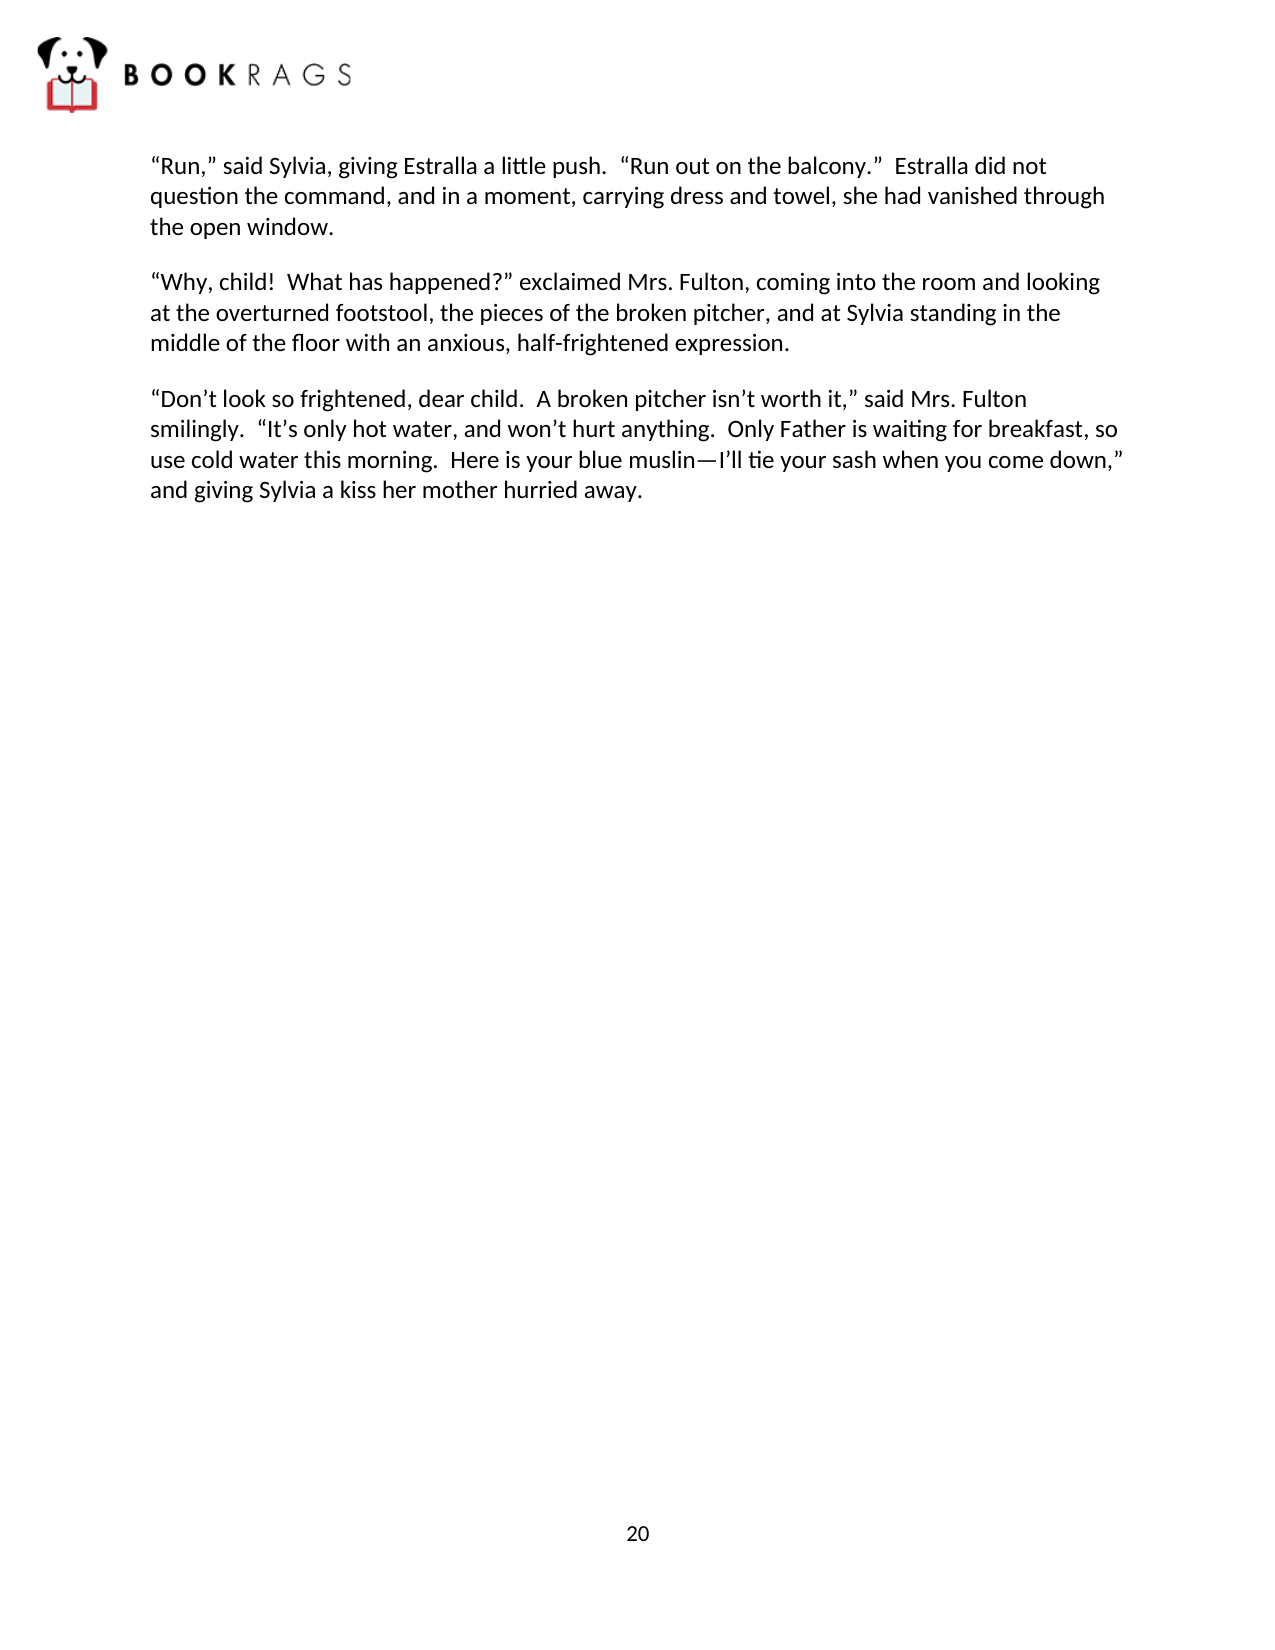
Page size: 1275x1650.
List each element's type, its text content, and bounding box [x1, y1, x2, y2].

text “Why, child! What has happened?” exclaimed Mrs. Fulton, coming into the room and looking at the overturned footstool, the pieces of the broken pitcher, and at Sylvia standing in the middle of the floor with an anxious, half-frightened expression. [150, 267, 1125, 358]
text “Run,” said Sylvia, giving Estralla a little push. “Run out on the balcony.” Estralla did not question the command, and in a moment, carrying dress and towel, she had vanished through the open window. [150, 150, 1125, 242]
picture [37, 37, 351, 113]
text “Don’t look so frightened, dear child. A broken pitcher isn’t worth it,” said Mrs. Fulton smilingly. “It’s only hot water, and won’t hurt anything. Only Father is waiting for breakfast, so use cold water this morning. Here is your blue muslin—­I’ll tie your sash when you come down,” and giving Sylvia a kiss her mother hurried away. [150, 383, 1125, 505]
